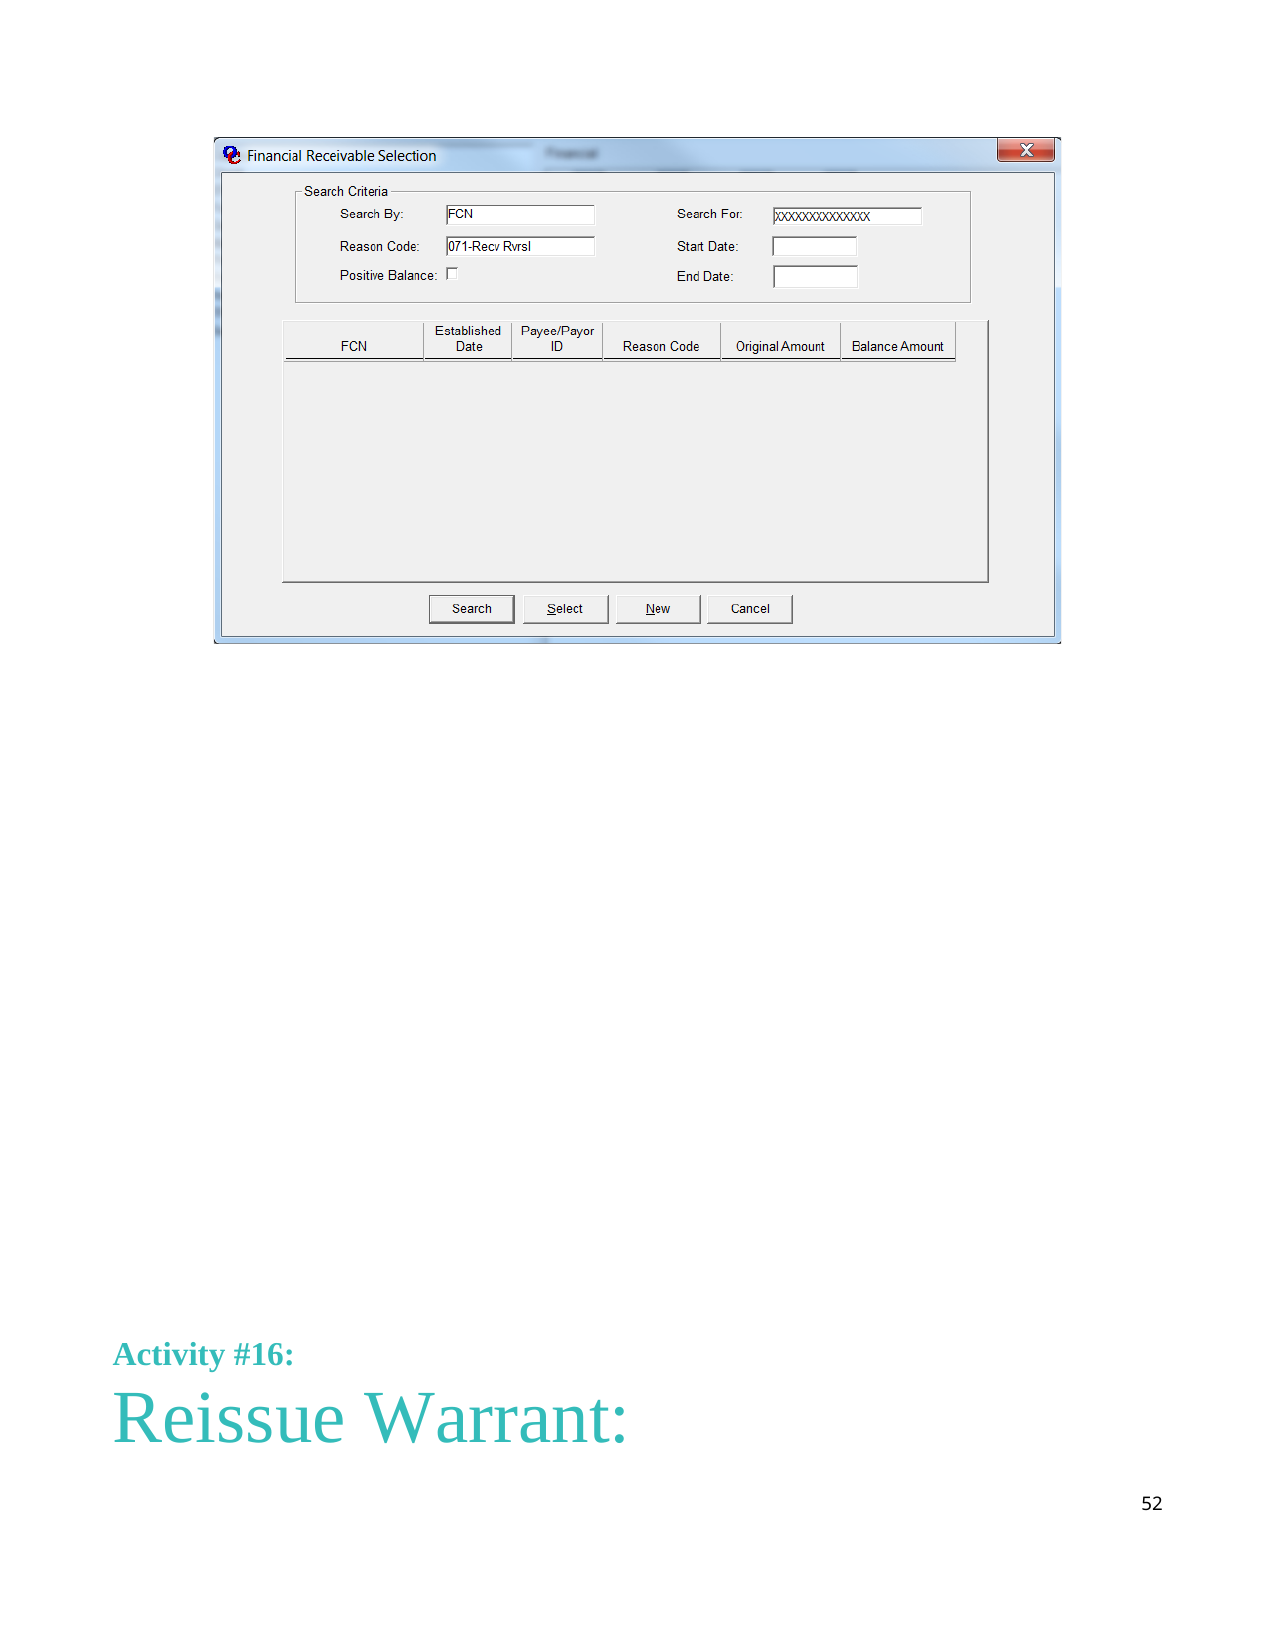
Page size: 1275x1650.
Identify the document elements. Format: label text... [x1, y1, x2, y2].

picture [213, 137, 1062, 644]
subtitle Reissue Warrant: [112, 1372, 1162, 1458]
subtitle Activity #16: [112, 1334, 1162, 1372]
